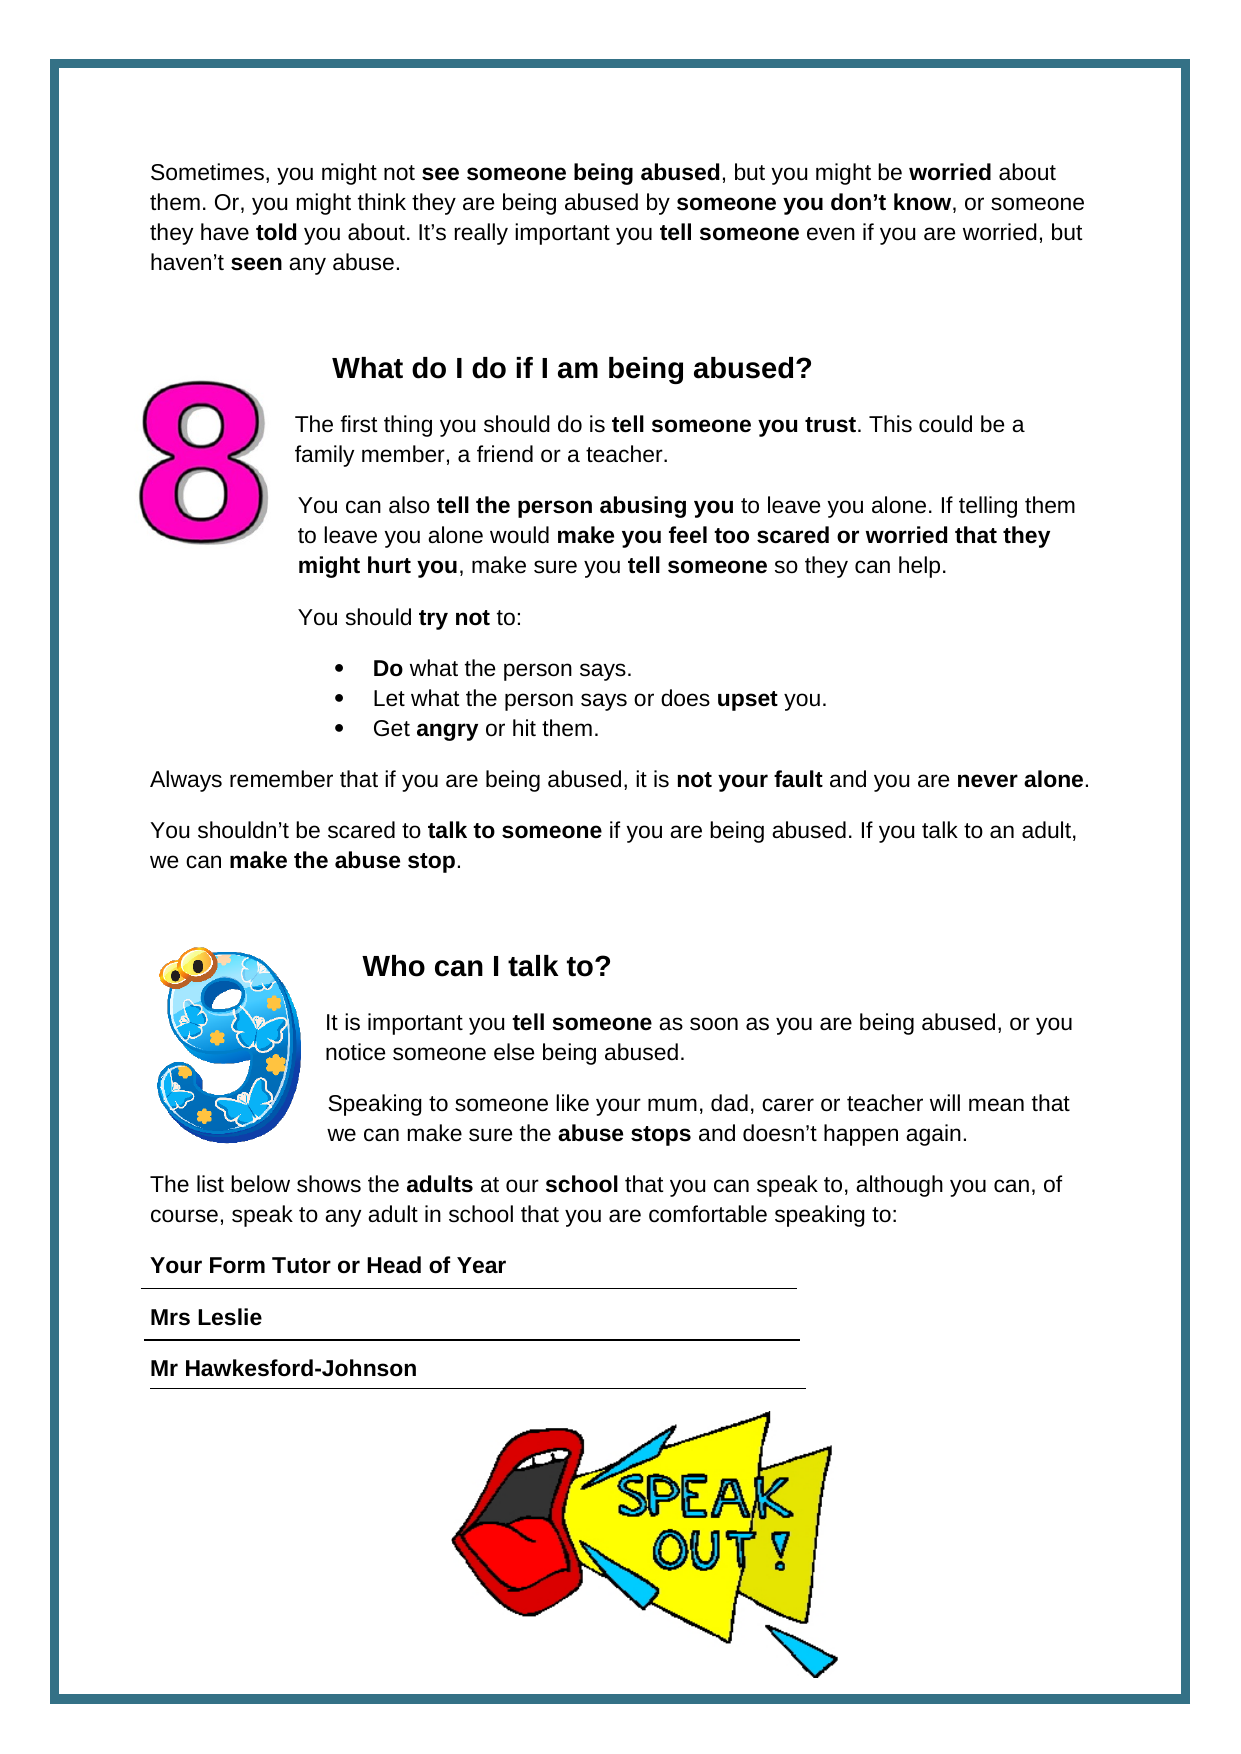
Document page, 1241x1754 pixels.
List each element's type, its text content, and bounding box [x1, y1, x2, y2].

picture [95, 353, 276, 551]
text You can also tell the person abusing you to leave you alone. If telling them to leave you alone would make you feel too scared or worried that they might hurt you, make sure you tell someone so they can help. [298, 492, 1090, 579]
text It is important you tell someone as soon as you are being abused, or you notice someone else being abused. [307, 1009, 1090, 1065]
text You should try not to: [298, 603, 1090, 630]
text Mrs Leslie [150, 1303, 1090, 1330]
subtitle What do I do if I am being abused? [187, 351, 1090, 385]
text Speaking to someone like your mum, dad, carer or teacher will mean that we can make sure the abuse stops and doesn’t happen again. [327, 1090, 1090, 1147]
text Your Form Tutor or Head of Year [150, 1252, 1090, 1279]
list Do what the person says. [335, 654, 1090, 681]
text Mr Hawkesford-Johnson [150, 1354, 1090, 1381]
subtitle Who can I talk to? [307, 949, 1090, 983]
text Sometimes, you might not see someone being abused, but you might be worried about them. Or, you might think they are being abused by someone you don’t know, or someone they have told you about. It’s really important you tell someone even if you are worried, but haven’t seen any abuse. [150, 159, 1090, 276]
picture [150, 937, 307, 1150]
text Always remember that if you are being abused, it is not your fault and you are never alone. [150, 766, 1090, 792]
text You shouldn’t be scared to talk to someone if you are being abused. If you talk to an adult, we can make the abuse stop. [150, 817, 1090, 874]
list Let what the person says or does upset you. [335, 685, 1090, 711]
picture [451, 1411, 838, 1678]
text The list below shows the adults at our school that you can speak to, although you can, of course, speak to any adult in school that you are comfortable speaking to: [150, 1171, 1090, 1228]
list Get angry or hit them. [335, 715, 1090, 741]
text The first thing you should do is tell someone you trust. This could be a family member, a friend or a teacher. [276, 411, 1090, 467]
